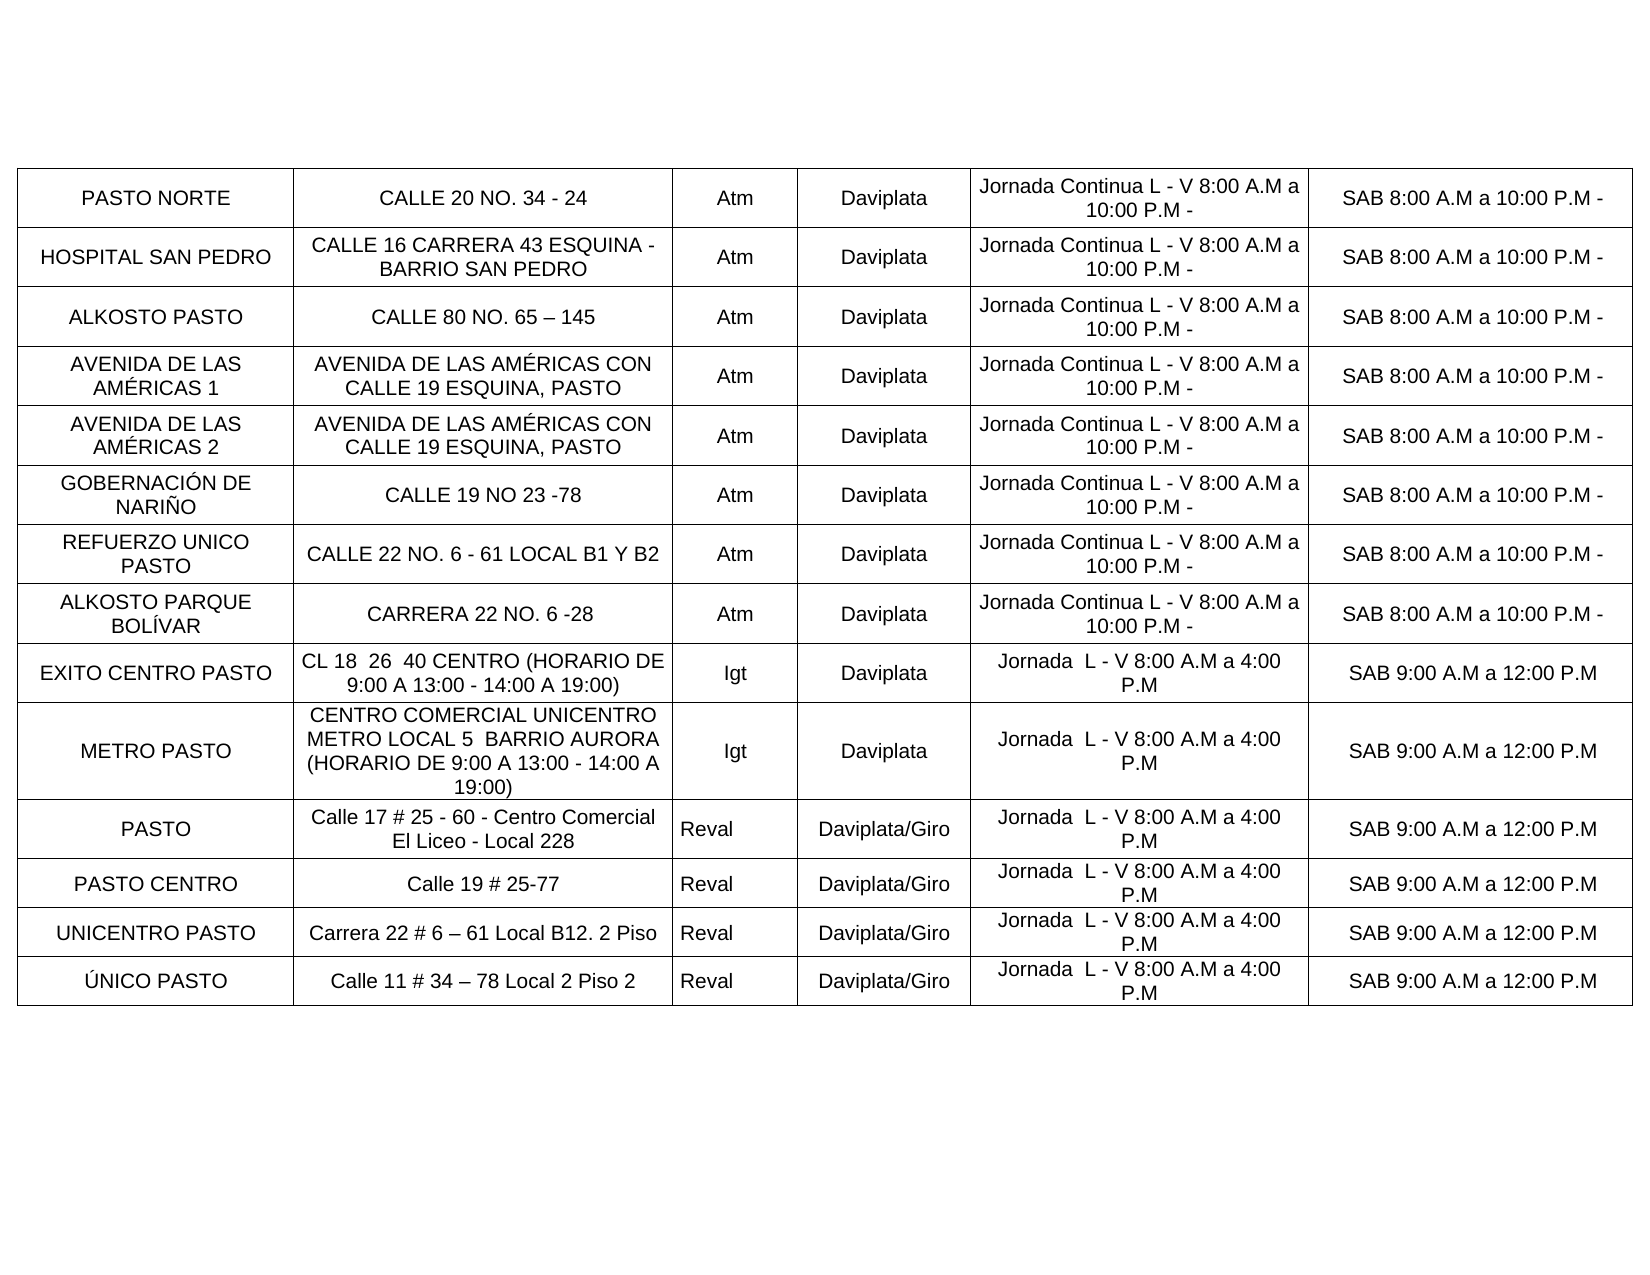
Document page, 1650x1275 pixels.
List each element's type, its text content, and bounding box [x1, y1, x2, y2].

table_cell Atm [673, 584, 797, 643]
table_cell Atm [673, 287, 797, 346]
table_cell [971, 228, 1308, 286]
table_cell Daviplata [798, 644, 970, 702]
table_cell Atm [673, 525, 797, 583]
table_cell CL 18 26 40 CENTRO (HORARIO DE 9:00 A 13:00 - 14:00 A 19:00) [294, 644, 672, 702]
table_cell ALKOSTO PARQUE BOLÍVAR [18, 584, 293, 643]
table_cell Reval [673, 908, 797, 956]
table_cell Daviplata [798, 406, 970, 464]
table_cell Daviplata [798, 525, 970, 583]
table_cell Daviplata/Giro [798, 859, 970, 907]
table_cell Jornada L - V 8:00 A.M a 4:00 P.M [971, 859, 1308, 907]
table_cell Jornada L - V 8:00 A.M a 4:00 P.M [971, 800, 1308, 858]
table_cell SAB 9:00 A.M a 12:00 P.M [1309, 859, 1632, 907]
table_cell Calle 11 # 34 – 78 Local 2 Piso 2 [294, 957, 672, 1005]
table_cell Daviplata/Giro [798, 800, 970, 858]
table_cell SAB 9:00 A.M a 12:00 P.M [1309, 908, 1632, 956]
table_cell REFUERZO UNICO PASTO [18, 525, 293, 583]
table_cell Jornada Continua L - V 8:00 A.M a 10:00 P.M - [971, 287, 1308, 346]
table_cell ALKOSTO PASTO [18, 287, 293, 346]
table_cell GOBERNACIÓN DE NARIÑO [18, 466, 293, 524]
table_cell Jornada Continua L - V 8:00 A.M a 10:00 P.M - [971, 466, 1308, 524]
table_cell AVENIDA DE LAS AMÉRICAS CON CALLE 19 ESQUINA, PASTO [294, 406, 672, 464]
table_cell Daviplata [798, 347, 970, 405]
table_cell Daviplata [798, 169, 970, 227]
table_cell Jornada Continua L - V 8:00 A.M a 10:00 P.M - [971, 525, 1308, 583]
table_cell Jornada Continua L - V 8:00 A.M a 10:00 P.M - [971, 347, 1308, 405]
table_cell Carrera 22 # 6 – 61 Local B12. 2 Piso [294, 908, 672, 956]
table_cell Jornada L - V 8:00 A.M a 4:00 P.M [971, 644, 1308, 702]
table_cell EXITO CENTRO PASTO [18, 644, 293, 702]
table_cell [1309, 169, 1632, 227]
table_cell CALLE 19 NO 23 -78 [294, 466, 672, 524]
table_cell HOSPITAL SAN PEDRO [18, 228, 293, 286]
table_cell SAB 9:00 A.M a 12:00 P.M [1309, 800, 1632, 858]
table_cell SAB 8:00 A.M a 10:00 P.M - [1309, 228, 1632, 286]
table_cell SAB 8:00 A.M a 10:00 P.M - [1309, 525, 1632, 583]
table_cell CARRERA 22 NO. 6 -28 [294, 584, 672, 643]
table_cell METRO PASTO [18, 703, 293, 799]
table_cell Reval [673, 957, 797, 1005]
table_cell Atm [673, 169, 797, 227]
table_cell SAB 9:00 A.M a 12:00 P.M [1309, 957, 1632, 1005]
table_cell Daviplata [798, 466, 970, 524]
table_cell Daviplata/Giro [798, 908, 970, 956]
table_cell Calle 17 # 25 - 60 - Centro Comercial El Liceo - Local 228 [294, 800, 672, 858]
table_cell Jornada L - V 8:00 A.M a 4:00 P.M [971, 908, 1308, 956]
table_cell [971, 169, 1308, 227]
table_cell Reval [673, 800, 797, 858]
table_cell Atm [673, 347, 797, 405]
table_cell PASTO [18, 800, 293, 858]
table_cell SAB 8:00 A.M a 10:00 P.M - [1309, 347, 1632, 405]
table_cell AVENIDA DE LAS AMÉRICAS 2 [18, 406, 293, 464]
table_cell Daviplata [798, 703, 970, 799]
table_cell CALLE 22 NO. 6 - 61 LOCAL B1 Y B2 [294, 525, 672, 583]
table_cell SAB 8:00 A.M a 10:00 P.M - [1309, 584, 1632, 643]
table_cell SAB 8:00 A.M a 10:00 P.M - [1309, 406, 1632, 464]
table_cell Daviplata/Giro [798, 957, 970, 1005]
table_cell SAB 9:00 A.M a 12:00 P.M [1309, 703, 1632, 799]
table_cell Jornada Continua L - V 8:00 A.M a 10:00 P.M - [971, 406, 1308, 464]
table_cell CALLE 16 CARRERA 43 ESQUINA - BARRIO SAN PEDRO [294, 228, 672, 286]
table_cell Calle 19 # 25-77 [294, 859, 672, 907]
table_cell UNICENTRO PASTO [18, 908, 293, 956]
table_cell SAB 8:00 A.M a 10:00 P.M - [1309, 287, 1632, 346]
table_cell Jornada Continua L - V 8:00 A.M a 10:00 P.M - [971, 584, 1308, 643]
table_cell Jornada L - V 8:00 A.M a 4:00 P.M [971, 957, 1308, 1005]
table_cell SAB 9:00 A.M a 12:00 P.M [1309, 644, 1632, 702]
table_cell ÚNICO PASTO [18, 957, 293, 1005]
table_cell Atm [673, 466, 797, 524]
table_cell CENTRO COMERCIAL UNICENTRO METRO LOCAL 5 BARRIO AURORA (HORARIO DE 9:00 A 13:00 - 14:00 A 19:00) [294, 703, 672, 799]
table_cell AVENIDA DE LAS AMÉRICAS 1 [18, 347, 293, 405]
table_cell Jornada L - V 8:00 A.M a 4:00 P.M [971, 703, 1308, 799]
table_cell CALLE 20 NO. 34 - 24 [294, 169, 672, 227]
table_cell Reval [673, 859, 797, 907]
table_cell Atm [673, 228, 797, 286]
table_cell Daviplata [798, 287, 970, 346]
table_cell PASTO NORTE [18, 169, 293, 227]
table_cell PASTO CENTRO [18, 859, 293, 907]
table_cell AVENIDA DE LAS AMÉRICAS CON CALLE 19 ESQUINA, PASTO [294, 347, 672, 405]
table_cell Atm [673, 406, 797, 464]
table_cell Daviplata [798, 228, 970, 286]
table_cell Daviplata [798, 584, 970, 643]
table_cell SAB 8:00 A.M a 10:00 P.M - [1309, 466, 1632, 524]
table_cell Igt [673, 644, 797, 702]
table_cell CALLE 80 NO. 65 – 145 [294, 287, 672, 346]
table_cell Igt [673, 703, 797, 799]
